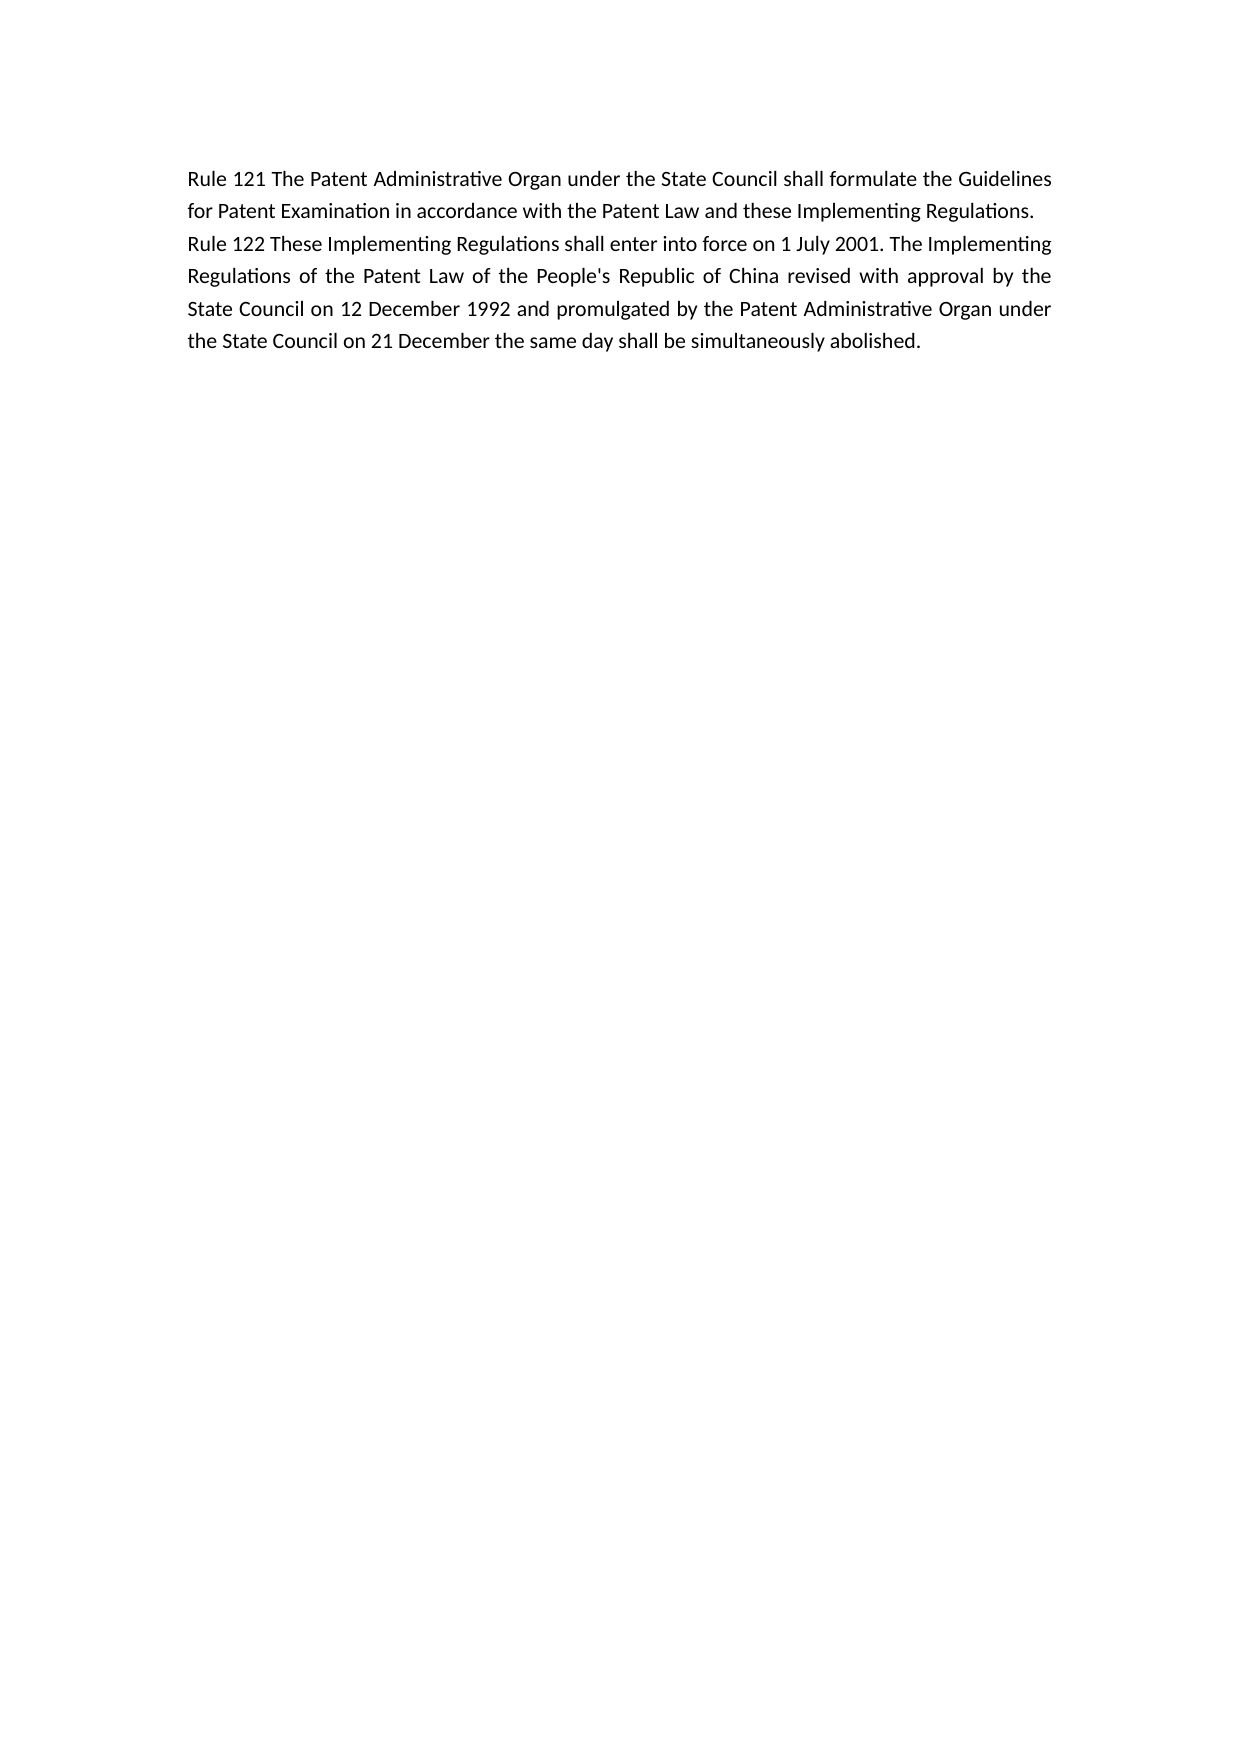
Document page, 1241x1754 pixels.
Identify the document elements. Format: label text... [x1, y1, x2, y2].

text Rule 121 The Patent Administrative Organ under the State Council shall formulate the Guidelines for Patent Examination in accordance with the Patent Law and these Implementing Regulations. [187, 162, 1053, 227]
text Rule 122 These Implementing Regulations shall enter into force on 1 July 2001. The Implementing Regulations of the Patent Law of the People's Republic of China revised with approval by the State Council on 12 December 1992 and promulgated by the Patent Administrative Organ under the State Council on 21 December the same day shall be simultaneously abolished. [187, 227, 1053, 357]
